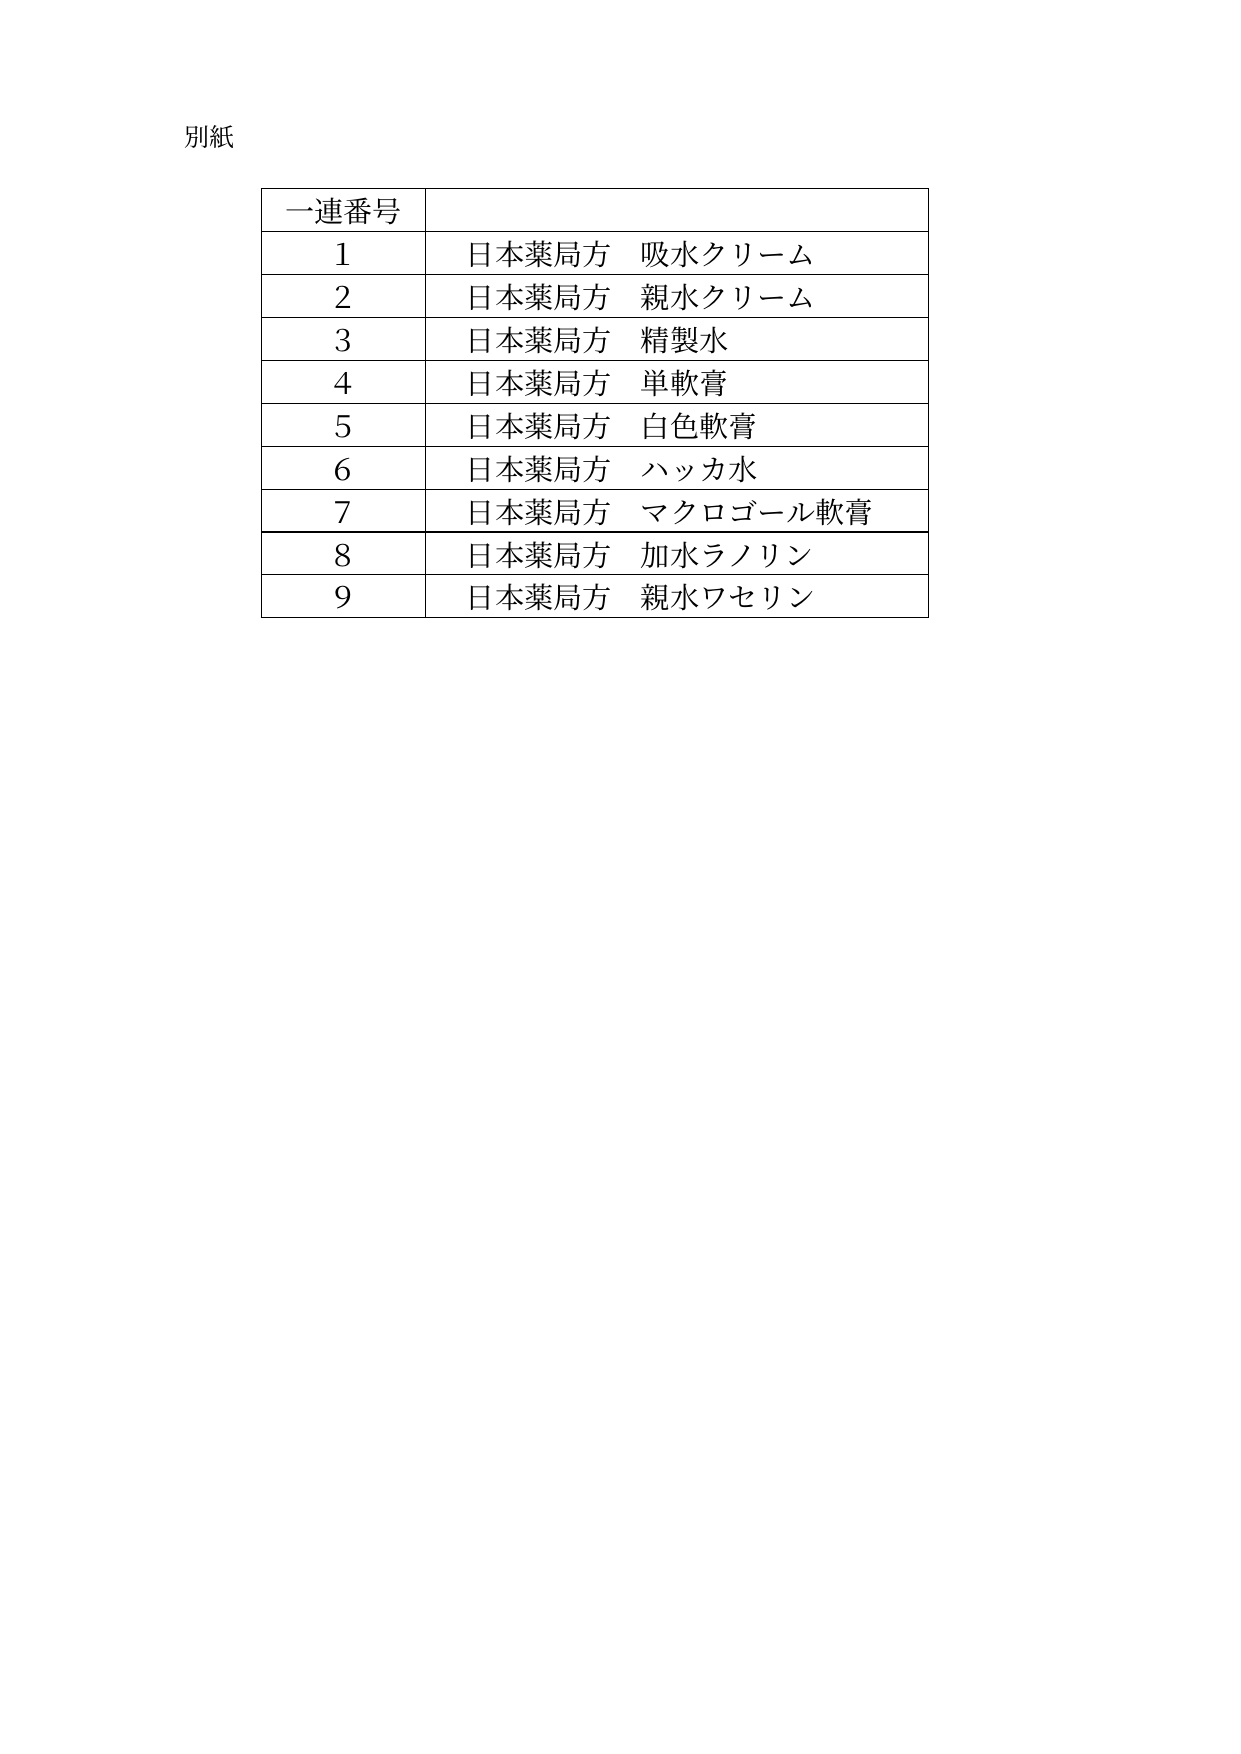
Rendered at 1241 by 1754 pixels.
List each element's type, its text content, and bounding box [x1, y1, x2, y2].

table_cell 日本薬局方 親水ワセリン [426, 575, 928, 617]
table_cell 日本薬局方 マクロゴール軟膏 [426, 490, 928, 531]
table_cell ９ [262, 575, 425, 617]
table_cell ７ [262, 490, 425, 531]
table_cell 日本薬局方 加水ラノリン [426, 533, 928, 574]
table_cell 日本薬局方 ハッカ水 [426, 447, 928, 488]
table_cell 日本薬局方 白色軟膏 [426, 404, 928, 446]
table_cell 日本薬局方 親水クリーム [426, 275, 928, 317]
table_cell ４ [262, 361, 425, 403]
table_cell 日本薬局方 精製水 [426, 318, 928, 360]
table_cell ６ [262, 447, 425, 488]
table_cell １ [262, 232, 425, 274]
table_cell ３ [262, 318, 425, 360]
table_header [426, 189, 928, 231]
table_cell ５ [262, 404, 425, 446]
table_cell ８ [262, 533, 425, 574]
table_cell 日本薬局方 単軟膏 [426, 361, 928, 403]
table_header 一連番号 [262, 189, 425, 231]
table_cell ２ [262, 275, 425, 317]
text 別紙 [184, 118, 1122, 154]
table_cell 日本薬局方 吸水クリーム [426, 232, 928, 274]
